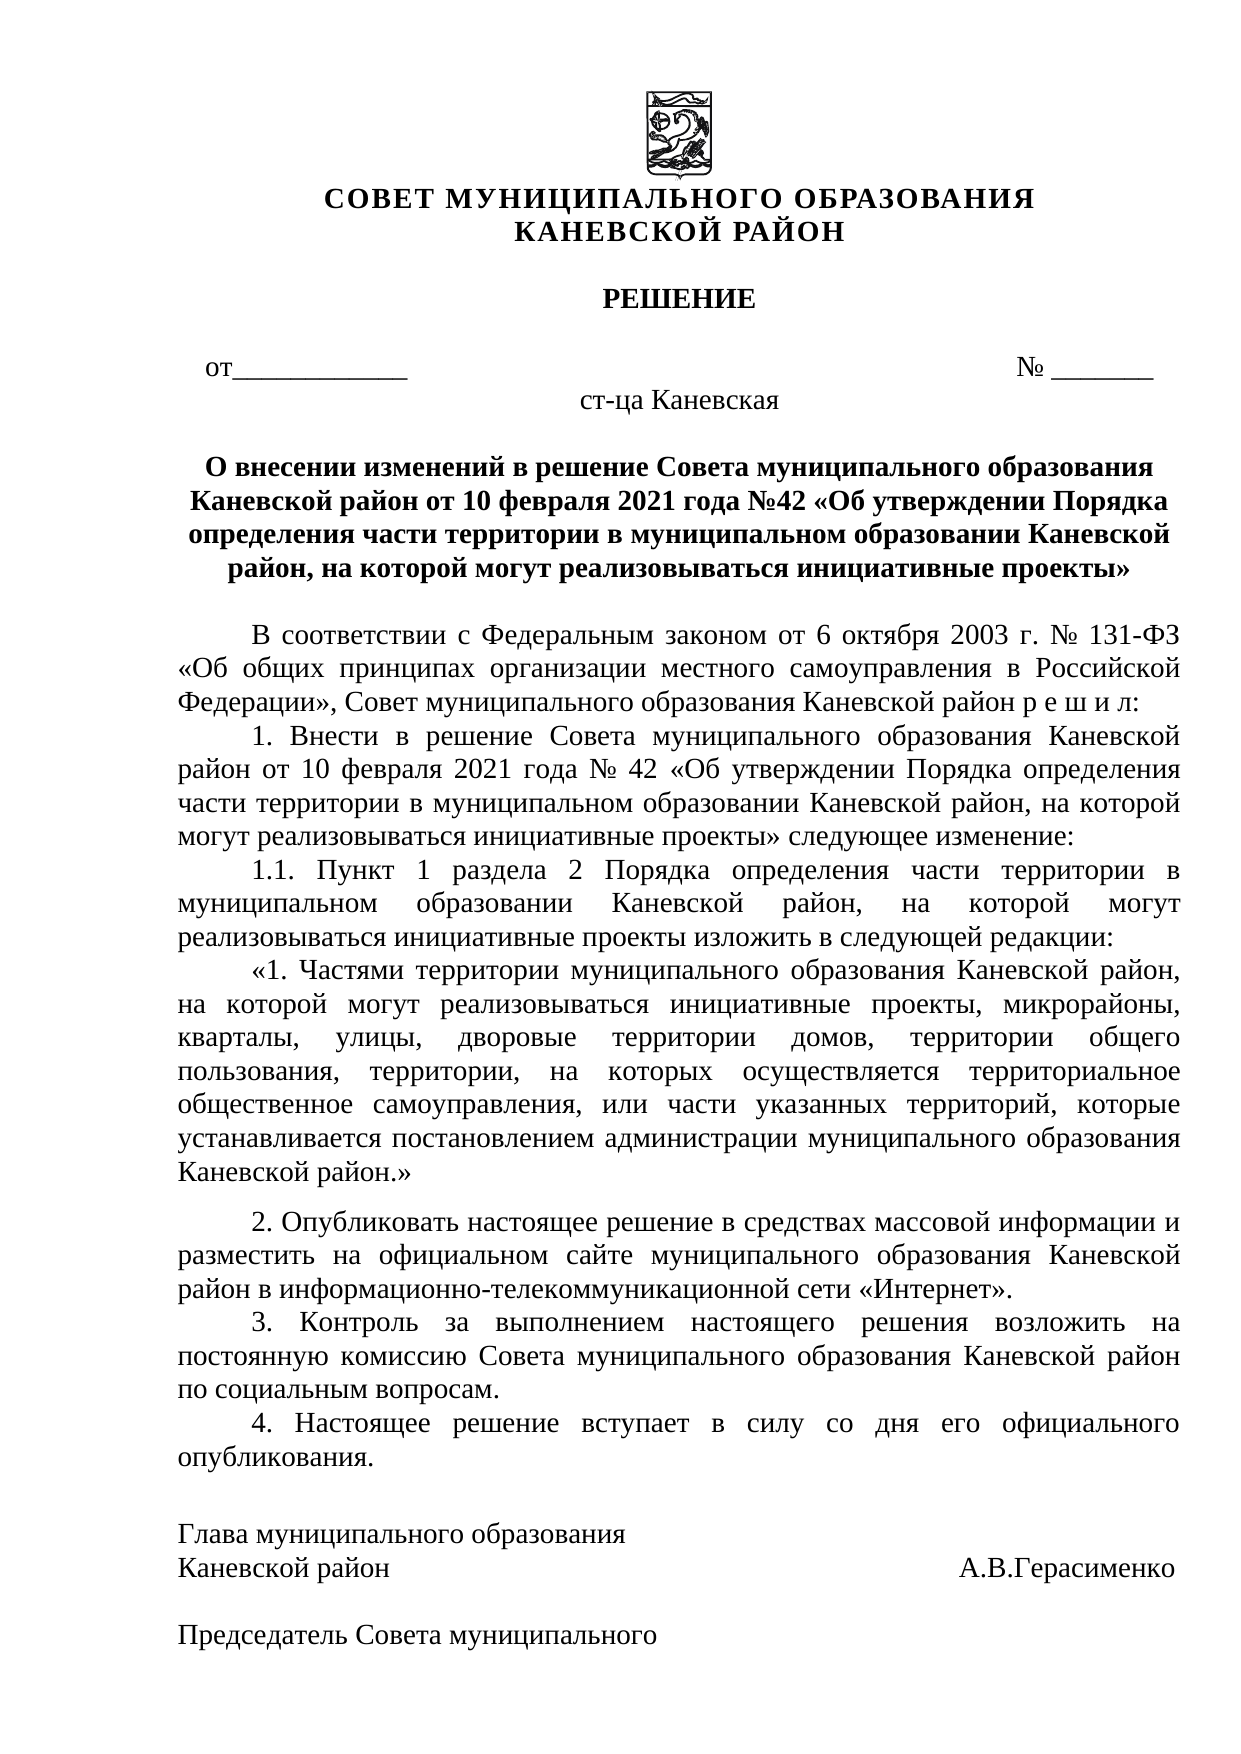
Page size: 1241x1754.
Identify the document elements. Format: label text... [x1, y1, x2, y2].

text Глава муниципального образования [177, 1516, 1181, 1550]
text ст-ца Каневская [177, 382, 1181, 416]
text О внесении изменений в решение Совета муниципального образования Каневской район от 10 февраля 2021 года №42 «Об утверждении Порядка определения части территории в муниципальном образовании Каневской район, на которой могут реализовываться инициативные проекты» [177, 449, 1181, 583]
subtitle от____________ № _______ [177, 349, 1181, 382]
text Каневской район А.В.Герасименко [177, 1550, 1181, 1583]
text Председатель Совета муниципального [177, 1617, 1181, 1650]
list 4. Настоящее решение вступает в силу со дня его официального опубликования. [177, 1405, 1181, 1472]
text В соответствии с Федеральным законом от 6 октября . № 131-ФЗ «Об общих принципах организации местного самоуправления в Российской Федерации», Совет муниципального образования Каневской район р е ш и л: [177, 617, 1181, 718]
text «1. Частями территории муниципального образования Каневской район, на которой могут реализовываться инициативные проекты, микрорайоны, кварталы, улицы, дворовые территории домов, территории общего пользования, территории, на которых осуществляется территориальное общественное самоуправления, или части указанных территорий, которые устанавливается постановлением администрации муниципального образования Каневской район.» [177, 952, 1181, 1187]
list 3. Контроль за выполнением настоящего решения возложить на постоянную комиссию Совета муниципального образования Каневской район по социальным вопросам. [177, 1304, 1181, 1405]
subtitle РЕШЕНИЕ [177, 282, 1181, 315]
list 2. Опубликовать настоящее решение в средствах массовой информации и разместить на официальном сайте муниципального образования Каневской район в информационно-телекоммуникационной сети «Интернет». [177, 1204, 1181, 1304]
subtitle КаневскОй район [177, 214, 1181, 248]
text 1.1. Пункт 1 раздела 2 Порядка определения части территории в муниципальном образовании Каневской район, на которой могут реализовываться инициативные проекты изложить в следующей редакции: [177, 852, 1181, 952]
subtitle Совет муниципального образования [177, 181, 1181, 214]
list 1. Внести в решение Совета муниципального образования Каневской район от 10 февраля 2021 года № 42 «Об утверждении Порядка определения части территории в муниципальном образовании Каневской район, на которой могут реализовываться инициативные проекты» следующее изменение: [177, 718, 1181, 852]
